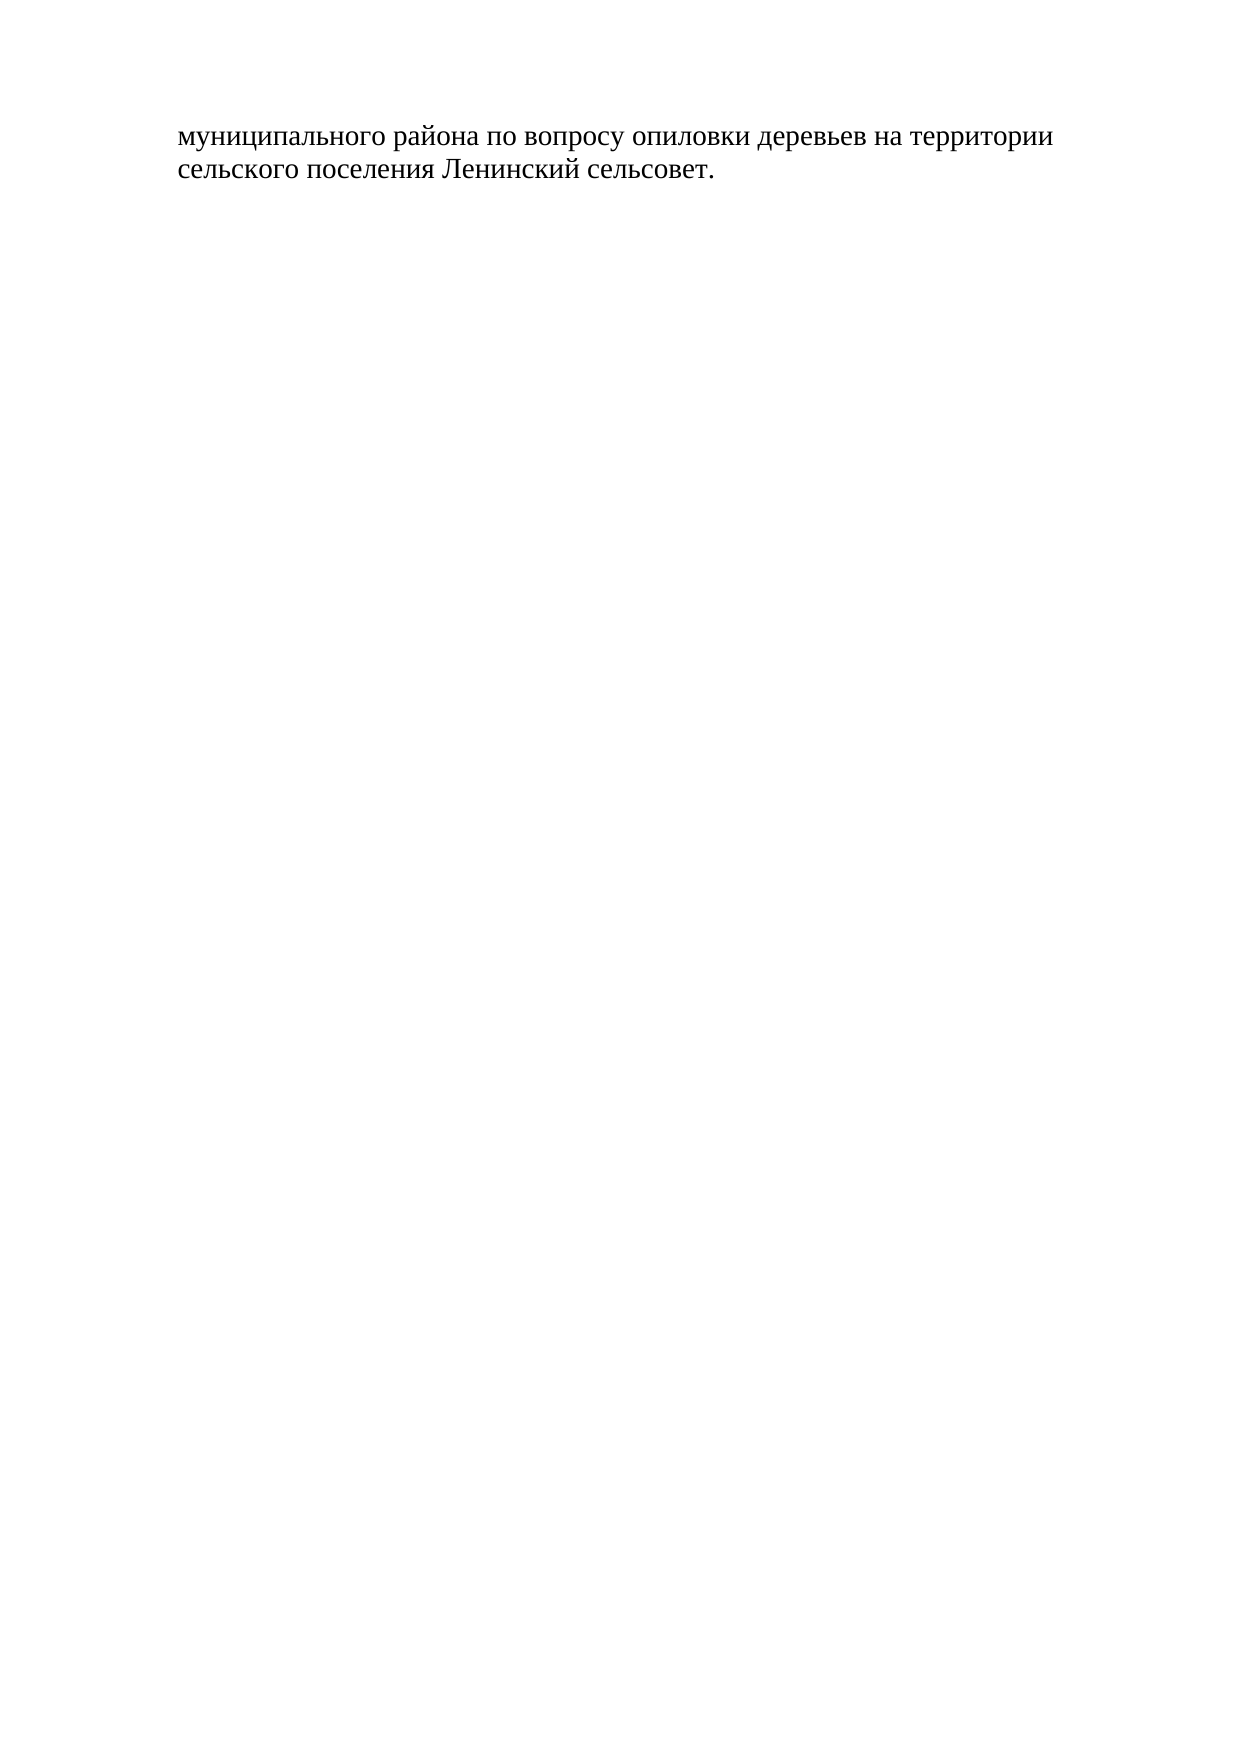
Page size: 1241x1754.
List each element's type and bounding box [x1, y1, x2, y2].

text [177, 118, 1152, 185]
